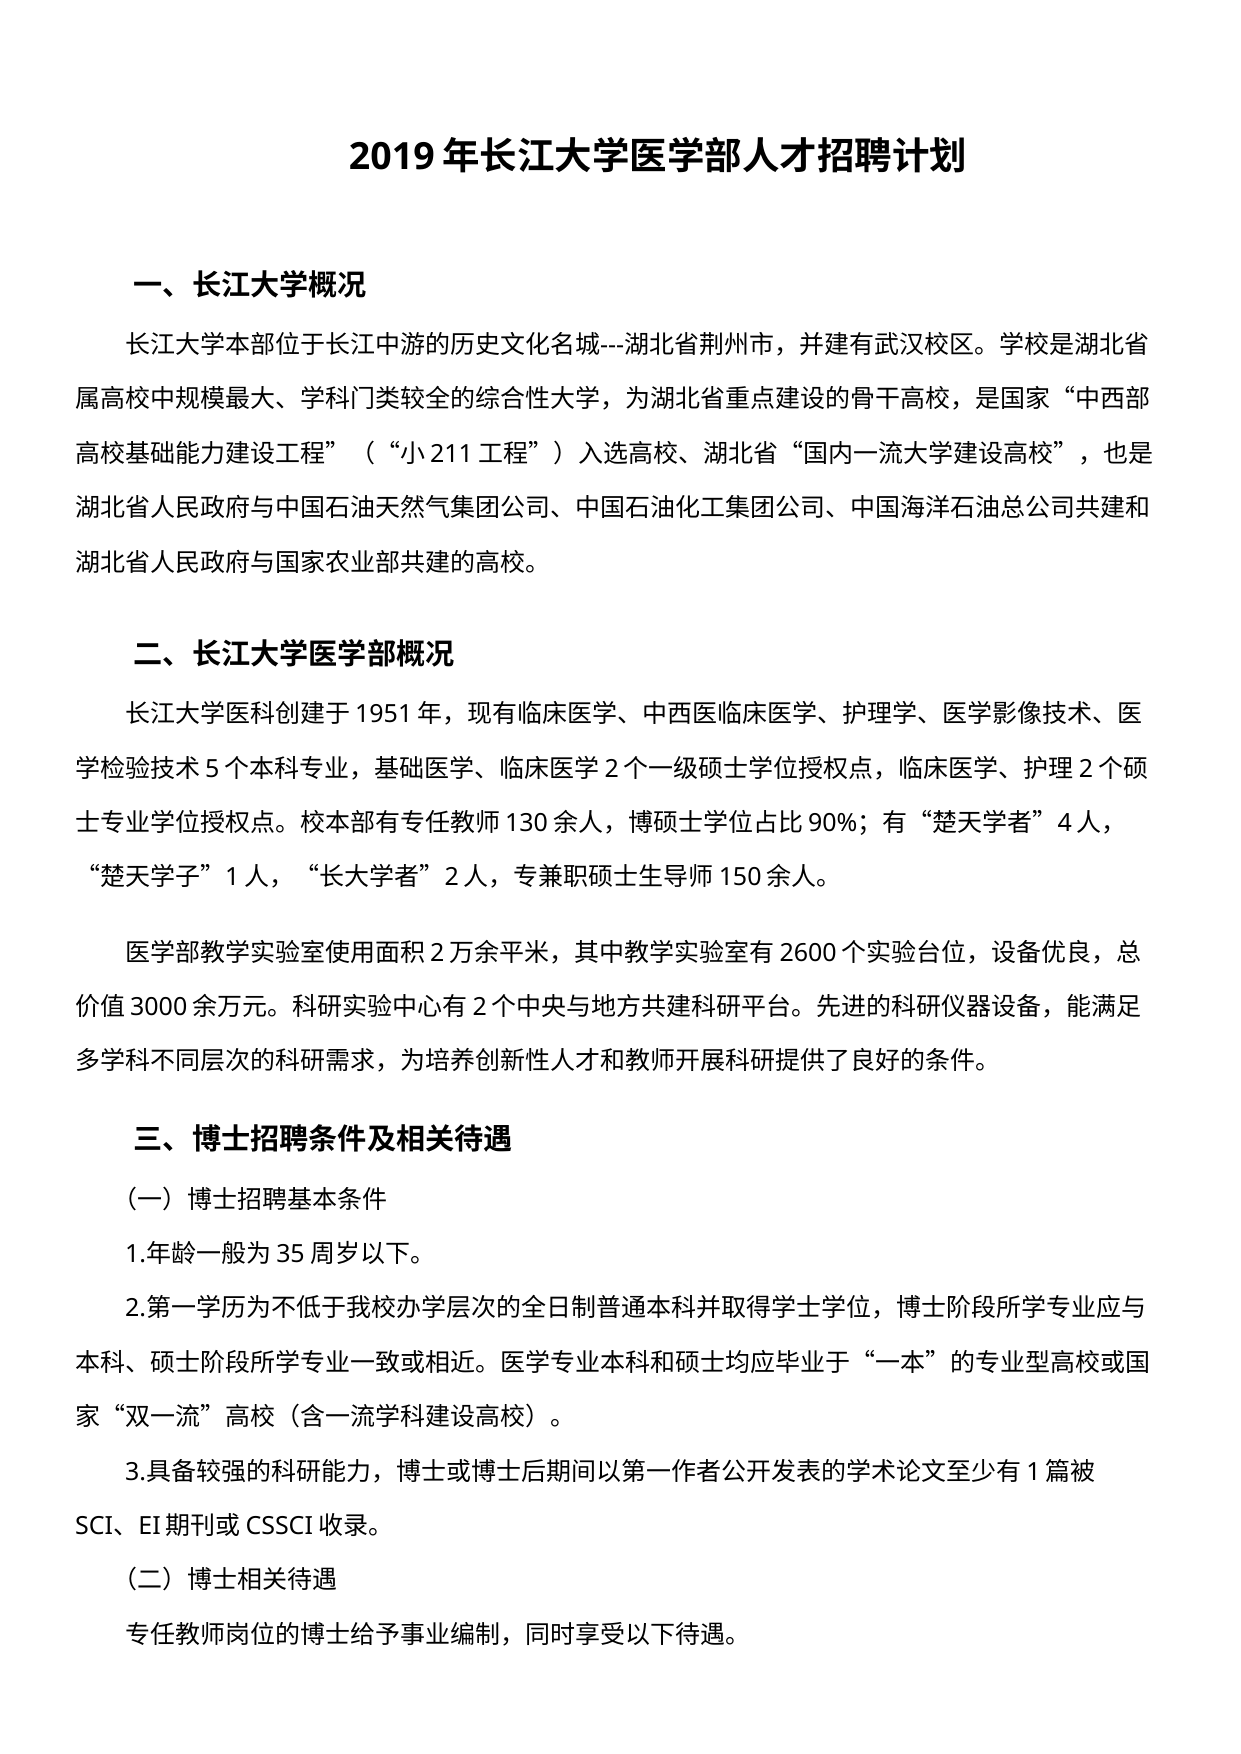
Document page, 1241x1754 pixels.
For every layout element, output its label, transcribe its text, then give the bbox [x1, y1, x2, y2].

text 长江大学本部位于长江中游的历史文化名城---湖北省荆州市，并建有武汉校区。学校是湖北省属高校中规模最大、学科门类较全的综合性大学，为湖北省重点建设的骨干高校，是国家“中西部高校基础能力建设工程”（“小211工程”）入选高校、湖北省“国内一流大学建设高校”，也是湖北省人民政府与中国石油天然气集团公司、中国石油化工集团公司、中国海洋石油总公司共建和湖北省人民政府与国家农业部共建的高校。 [75, 324, 1165, 578]
text 长江大学医科创建于1951年，现有临床医学、中西医临床医学、护理学、医学影像技术、医学检验技术5个本科专业，基础医学、临床医学2个一级硕士学位授权点，临床医学、护理2个硕士专业学位授权点。校本部有专任教师130余人，博硕士学位占比90%；有“楚天学者”4人，“楚天学子”1人，“长大学者”2人，专兼职硕士生导师150余人。 [75, 694, 1165, 893]
text 3.具备较强的科研能力，博士或博士后期间以第一作者公开发表的学术论文至少有1篇被SCI、EI期刊或CSSCI收录。 [75, 1451, 1165, 1542]
text 一、长江大学概况 [75, 261, 1165, 304]
text 三、博士招聘条件及相关待遇 [75, 1116, 1165, 1158]
text （二）博士相关待遇 [75, 1560, 1165, 1596]
text 二、长江大学医学部概况 [75, 631, 1165, 673]
text 专任教师岗位的博士给予事业编制，同时享受以下待遇。 [75, 1614, 1165, 1650]
text 2019年长江大学医学部人才招聘计划 [75, 126, 1165, 180]
text 2.第一学历为不低于我校办学层次的全日制普通本科并取得学士学位，博士阶段所学专业应与本科、硕士阶段所学专业一致或相近。医学专业本科和硕士均应毕业于“一本”的专业型高校或国家“双一流”高校（含一流学科建设高校）。 [75, 1288, 1165, 1433]
text 医学部教学实验室使用面积2万余平米，其中教学实验室有2600个实验台位，设备优良，总价值3000余万元。科研实验中心有2个中央与地方共建科研平台。先进的科研仪器设备，能满足多学科不同层次的科研需求，为培养创新性人才和教师开展科研提供了良好的条件。 [75, 932, 1165, 1077]
text 1.年龄一般为35周岁以下。 [75, 1233, 1165, 1270]
text （一）博士招聘基本条件 [75, 1179, 1165, 1215]
